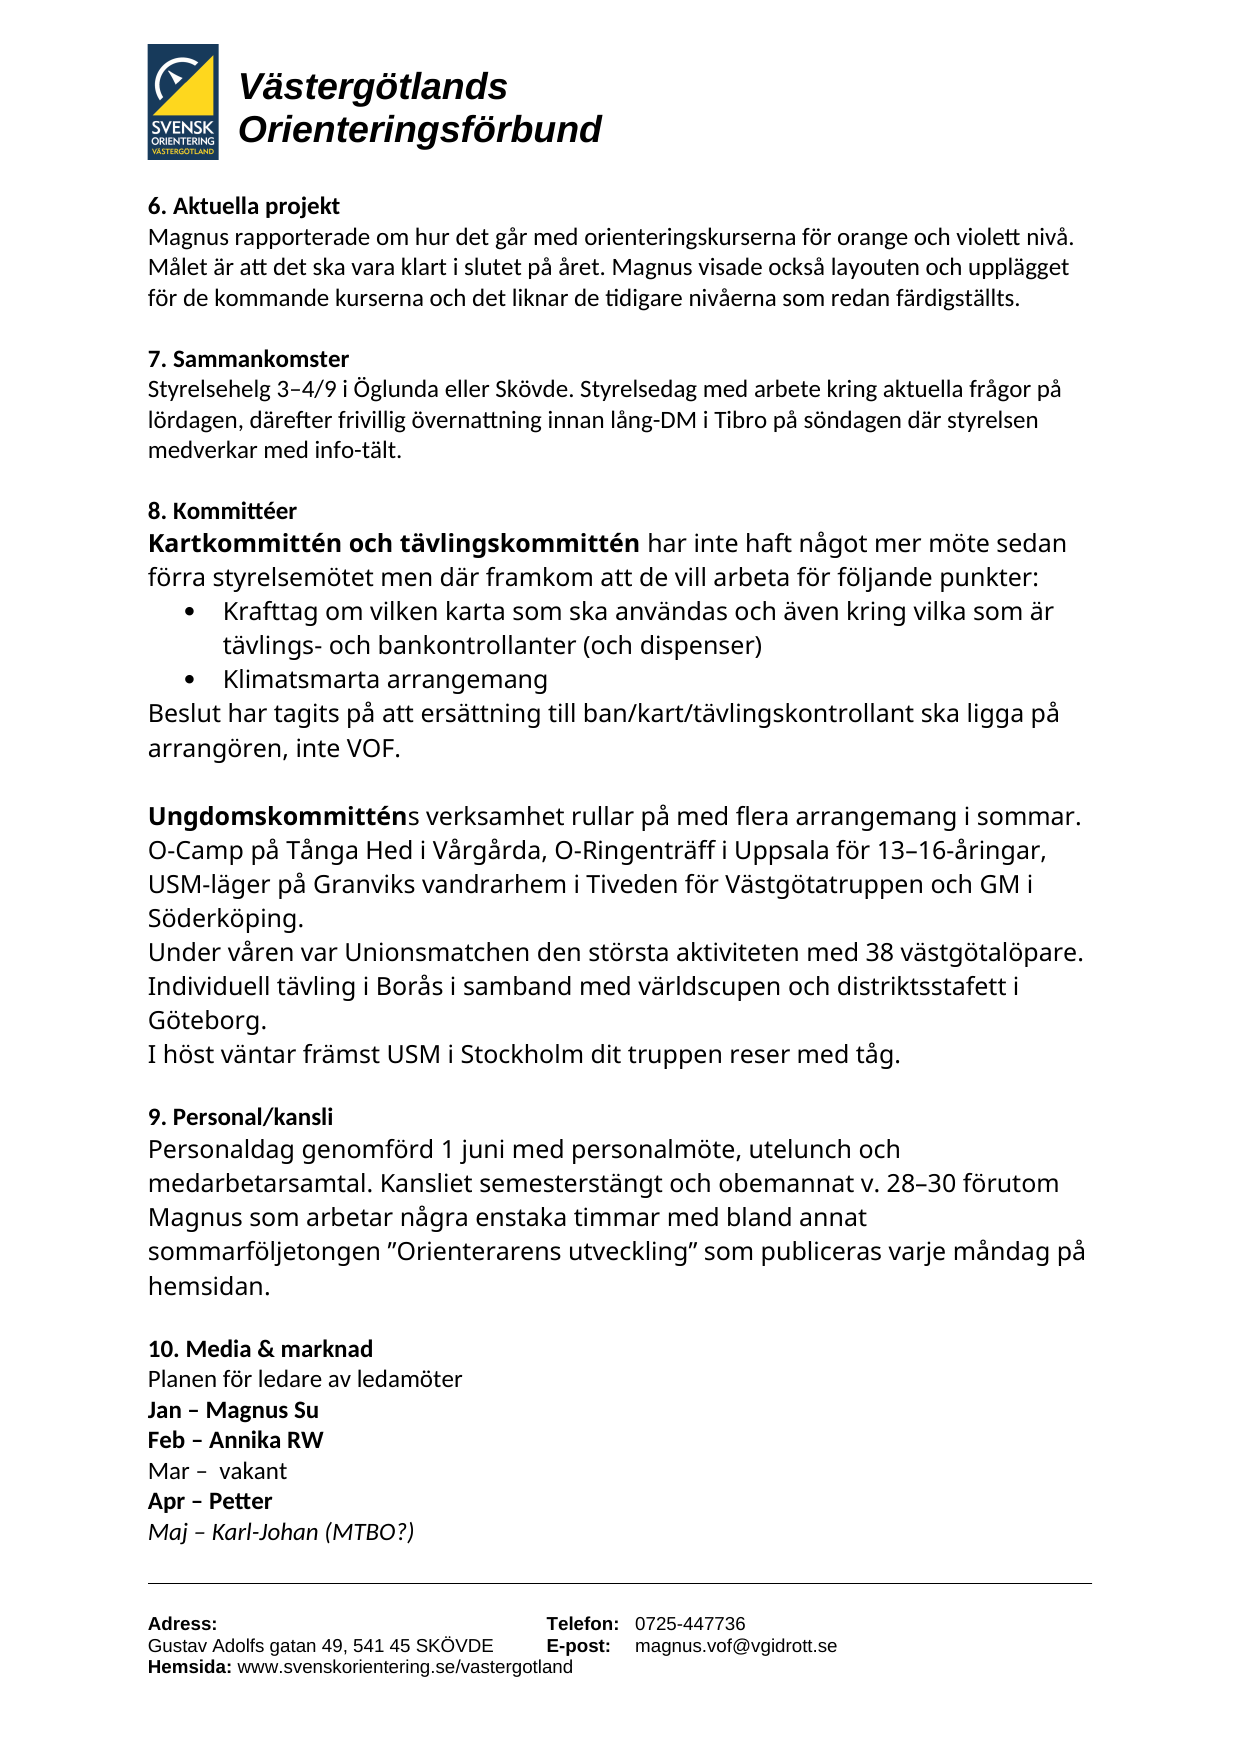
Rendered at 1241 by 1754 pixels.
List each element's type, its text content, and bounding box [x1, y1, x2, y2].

text 8. Kommittéer [148, 495, 1092, 526]
text Feb – Annika RW [148, 1424, 1092, 1455]
text Magnus rapporterade om hur det går med orienteringskurserna för orange och violett nivå. Målet är att det ska vara klart i slutet på året. Magnus visade också layouten och upplägget för de kommande kurserna och det liknar de tidigare nivåerna som redan färdigställts. [148, 221, 1092, 312]
text 6. Aktuella projekt [148, 190, 1092, 221]
picture [147, 44, 219, 160]
text Mar – vakant [148, 1455, 1092, 1485]
list Krafttag om vilken karta som ska användas och även kring vilka som är tävlings- och bankontrollanter (och dispenser) [185, 594, 1092, 662]
text Personaldag genomförd 1 juni med personalmöte, utelunch och medarbetarsamtal. Kansliet semesterstängt och obemannat v. 28–30 förutom Magnus som arbetar några enstaka timmar med bland annat sommarföljetongen ”Orienterarens utveckling” som publiceras varje måndag på hemsidan. [148, 1132, 1092, 1302]
list Klimatsmarta arrangemang [185, 662, 1092, 696]
text Apr – Petter [148, 1485, 1092, 1516]
text Ungdomskommitténs verksamhet rullar på med flera arrangemang i sommar. O-Camp på Tånga Hed i Vårgårda, O-Ringenträff i Uppsala för 13–16-åringar, USM-läger på Granviks vandrarhem i Tiveden för Västgötatruppen och GM i Söderköping. [148, 798, 1092, 934]
text 10. Media & marknad [148, 1333, 1092, 1363]
text Maj – Karl-Johan (MTBO?) [148, 1516, 1092, 1546]
text Kartkommittén och tävlingskommittén har inte haft något mer möte sedan förra styrelsemötet men där framkom att de vill arbeta för följande punkter: [148, 526, 1092, 594]
text Jan – Magnus Su [148, 1394, 1092, 1424]
text Beslut har tagits på att ersättning till ban/kart/tävlingskontrollant ska ligga på arrangören, inte VOF. [148, 696, 1092, 764]
text I höst väntar främst USM i Stockholm dit truppen reser med tåg. [148, 1037, 1092, 1071]
text 7. Sammankomster Styrelsehelg 3–4/9 i Öglunda eller Skövde. Styrelsedag med arbete kring aktuella frågor på lördagen, därefter frivillig övernattning innan lång-DM i Tibro på söndagen där styrelsen medverkar med info-tält. [148, 343, 1092, 465]
text Under våren var Unionsmatchen den största aktiviteten med 38 västgötalöpare. Individuell tävling i Borås i samband med världscupen och distriktsstafett i Göteborg. [148, 934, 1092, 1037]
text 9. Personal/kansli [148, 1101, 1092, 1132]
text Planen för ledare av ledamöter [148, 1363, 1092, 1394]
